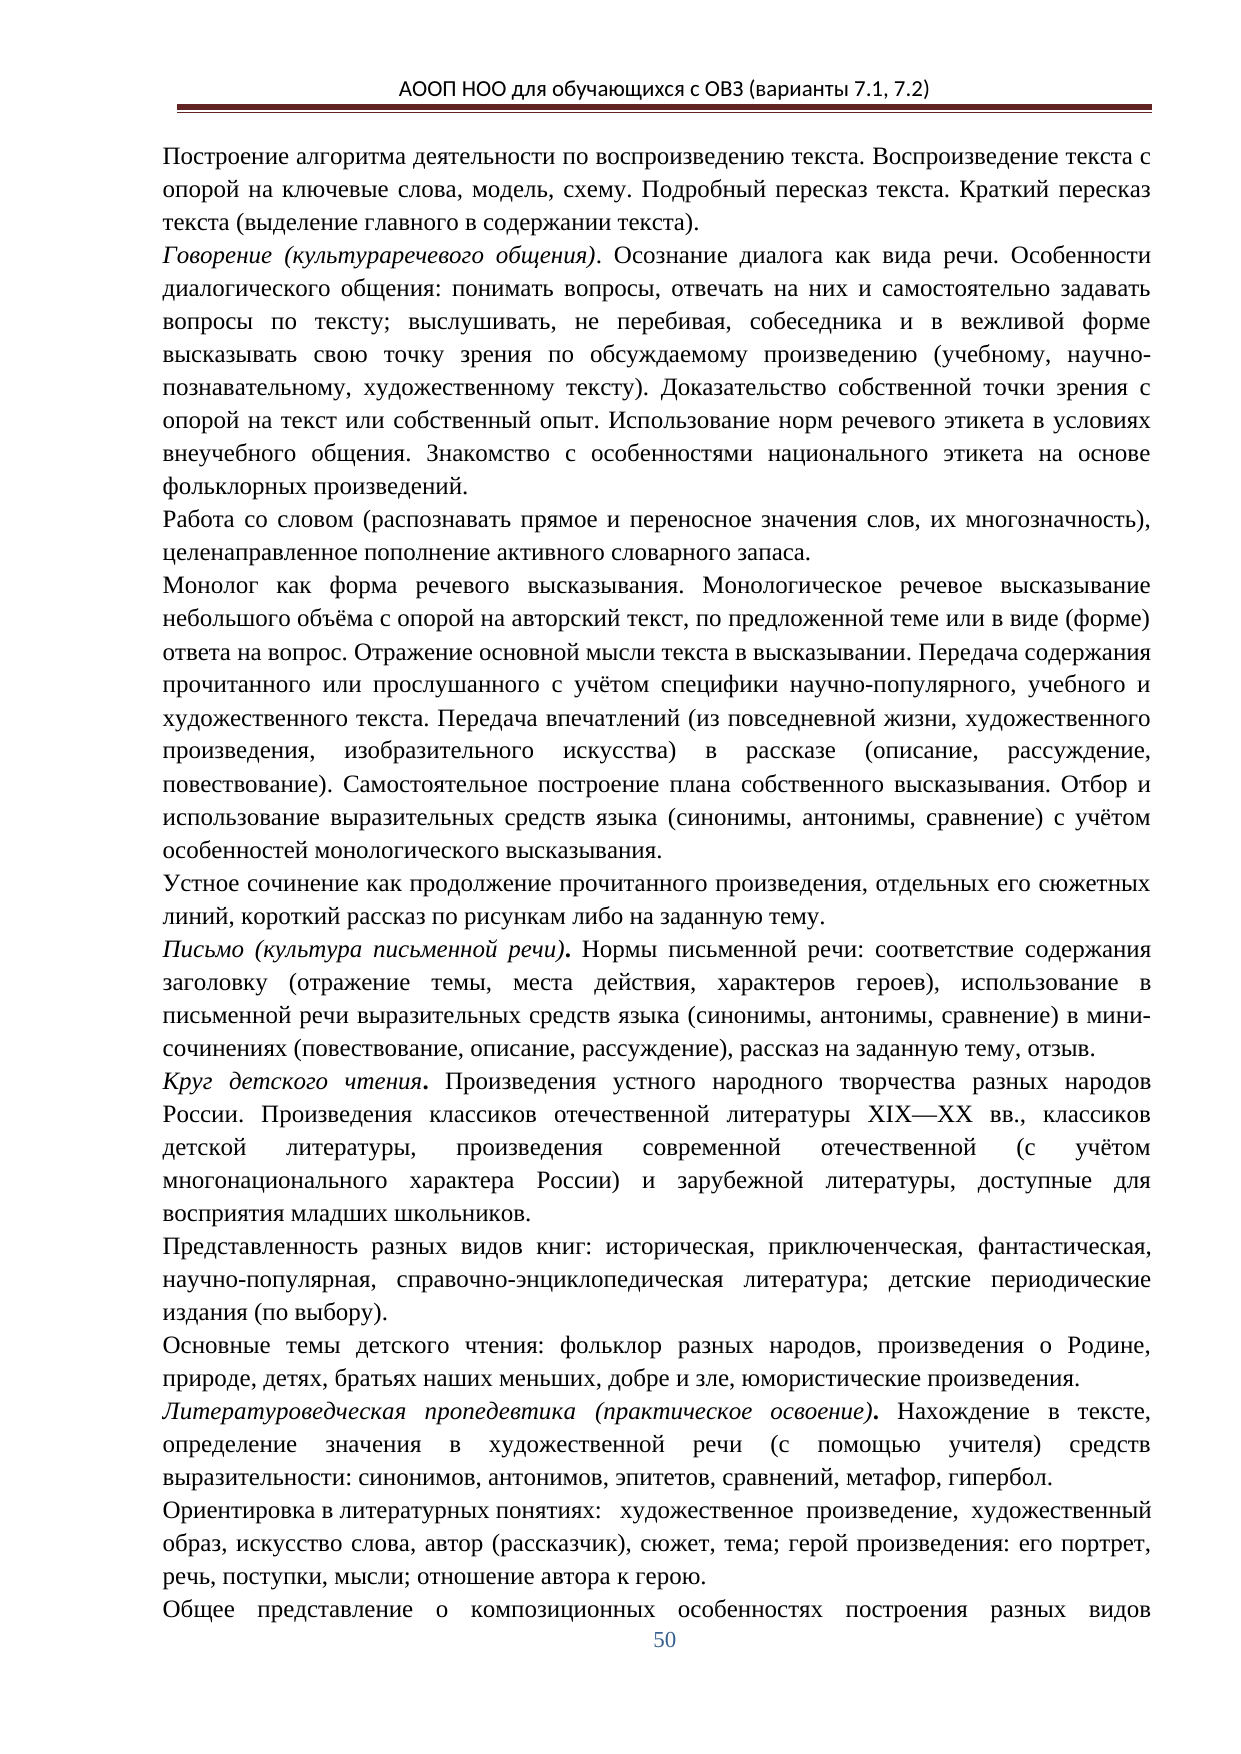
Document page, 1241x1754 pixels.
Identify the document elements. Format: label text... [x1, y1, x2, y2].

text Говорение (культураречевого общения). Осознание диалога как вида речи. Особенности диалогического общения: понимать вопросы, отвечать на них и самостоятельно задавать вопросы по тексту; выслушивать, не перебивая, собеседника и в вежливой форме высказывать свою точку зрения по обсуждаемому произведению (учебному, научно-познавательному, художественному тексту). Доказательство собственной точки зрения с опорой на текст или собственный опыт. Использование норм речевого этикета в условиях внеучебного общения. Знакомство с особенностями национального этикета на основе фольклорных произведений. [162, 240, 1152, 500]
text Монолог как форма речевого высказывания. Монологическое речевое высказывание небольшого объёма с опорой на авторский текст, по предложенной теме или в виде (форме) ответа на вопрос. Отражение основной мысли текста в высказывании. Передача содержания прочитанного или прослушанного с учётом специфики научно-популярного, учебного и художественного текста. Передача впечатлений (из повседневной жизни, художественного произведения, изобразительного искусства) в рассказе (описание, рассуждение, повествование). Самостоятельное построение плана собственного высказывания. Отбор и использование выразительных средств языка (синонимы, антонимы, сравнение) с учётом особенностей монологического высказывания. [162, 571, 1152, 863]
text Устное сочинение как продолжение прочитанного произведения, отдельных его сюжетных линий, короткий рассказ по рисункам либо на заданную тему. [162, 868, 1152, 929]
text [162, 1594, 1152, 1623]
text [162, 141, 1152, 236]
text Работа со словом (распознавать прямое и переносное значения слов, их многозначность), целенаправленное пополнение активного словарного запаса. [162, 504, 1152, 566]
text Письмо (культура письменной речи). Нормы письменной речи: соответствие содержания заголовку (отражение темы, места действия, характеров героев), использование в письменной речи выразительных средств языка (синонимы, антонимы, сравнение) в мини-сочинениях (повествование, описание, рассуждение), рассказ на заданную тему, отзыв. [162, 934, 1152, 1062]
text Литературоведческая пропедевтика (практическое освоение). Нахождение в тексте, определение значения в художественной речи (с помощью учителя) средств выразительности: синонимов, антонимов, эпитетов, сравнений, метафор, гипербол. [162, 1396, 1152, 1491]
text Круг детского чтения. Произведения устного народного творчества разных народов России. Произведения классиков отечественной литературы XIX—ХХ вв., классиков детской литературы, произведения современной отечественной (с учётом многонационального характера России) и зарубежной литературы, доступные для восприятия младших школьников. [162, 1066, 1152, 1227]
text Основные темы детского чтения: фольклор разных народов, произведения о Родине, природе, детях, братьях наших меньших, добре и зле, юмористические произведения. [162, 1330, 1152, 1392]
text Ориентировка в литературных понятиях: художественное произведение, художественный образ, искусство слова, автор (рассказчик), сюжет, тема; герой произведения: его портрет, речь, поступки, мысли; отношение автора к герою. [162, 1495, 1152, 1590]
text Представленность разных видов книг: историческая, приключенческая, фантастическая, научно-популярная, справочно-энциклопедическая литература; детские периодические издания (по выбору). [162, 1231, 1152, 1326]
